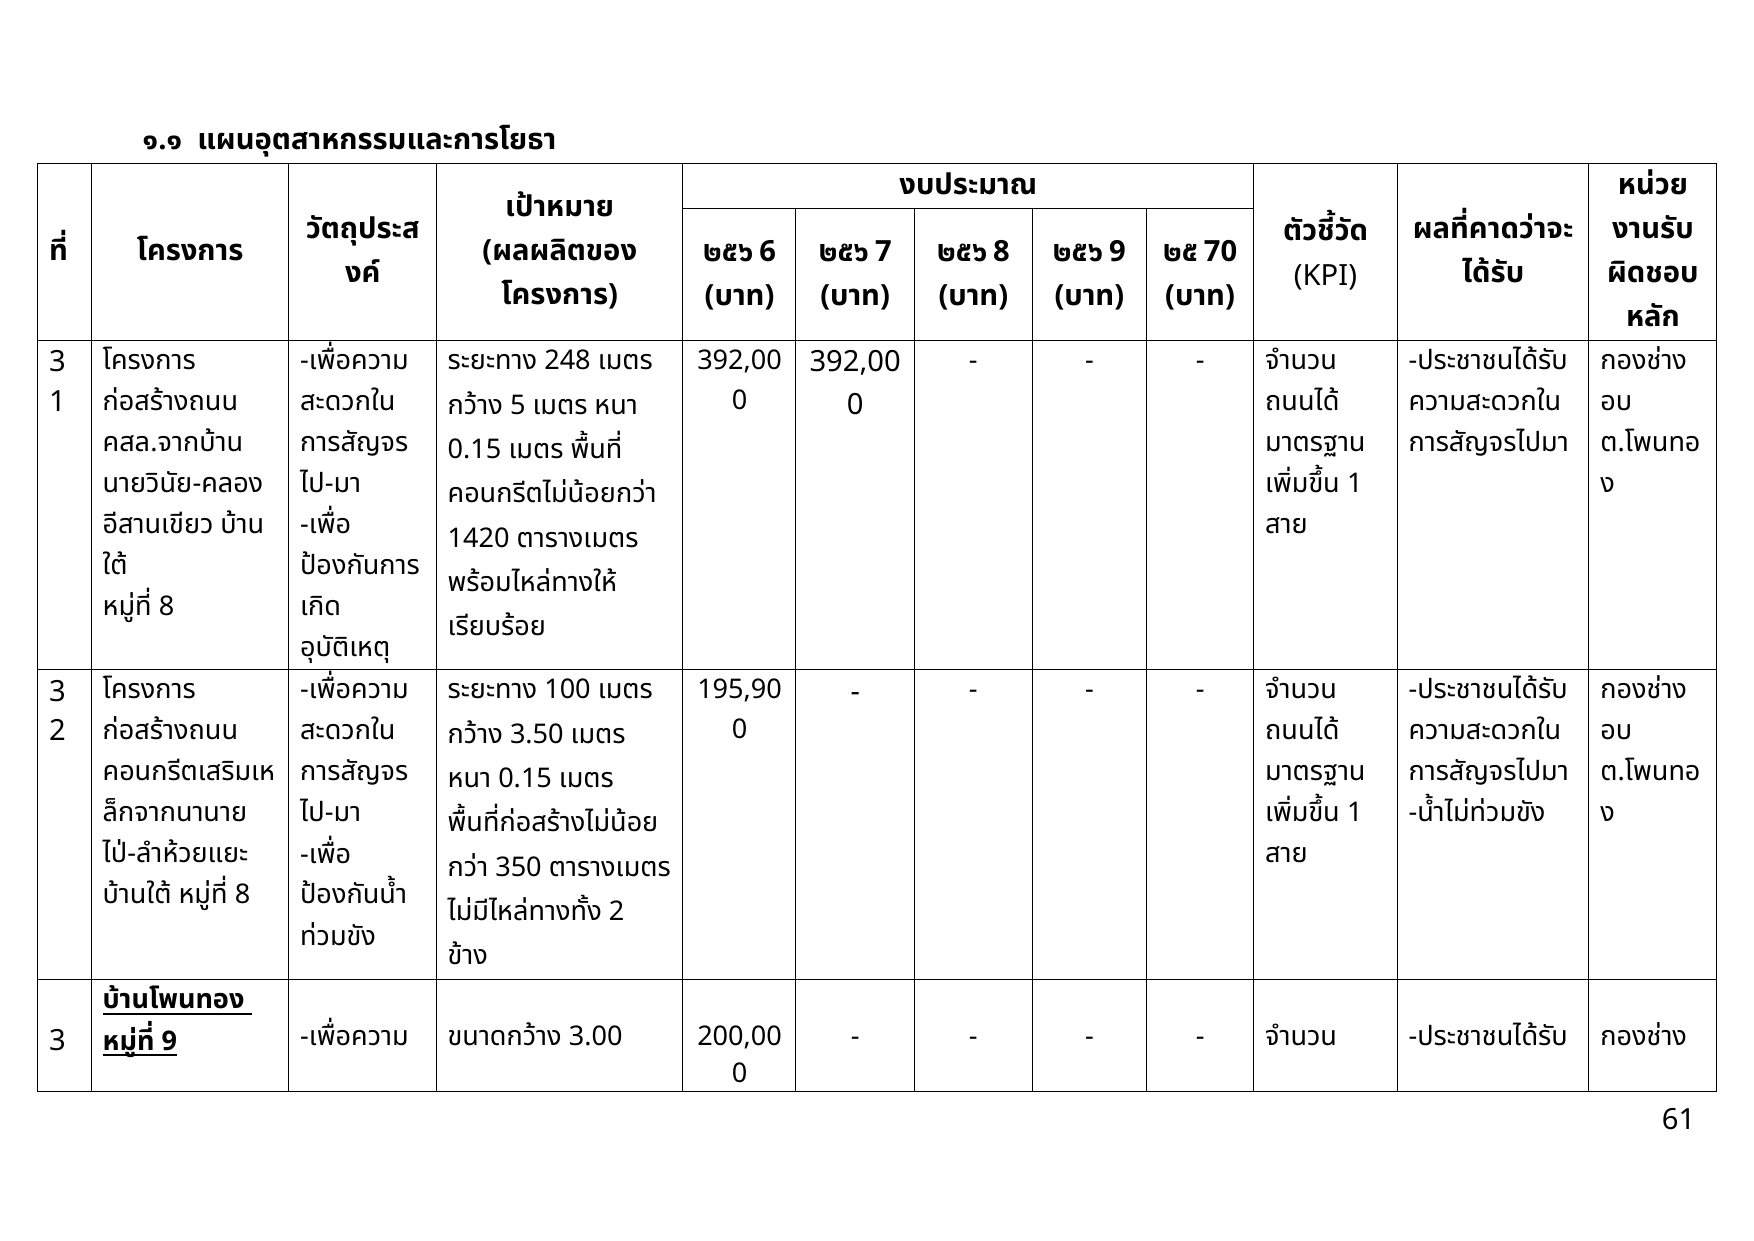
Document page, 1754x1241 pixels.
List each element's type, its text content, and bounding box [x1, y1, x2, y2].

table_cell 32 [38, 670, 91, 979]
table_cell - [1033, 980, 1146, 1091]
table_header ตัวชี้วัด (KPI) [1254, 164, 1397, 340]
table_cell - [796, 980, 914, 1091]
text ๑.๑ แผนอุตสาหกรรมและการโยธา [59, 118, 1695, 162]
table_cell -ประชาชนได้รับความสะดวกในการสัญจรไปมา -น้ำไม่ท่วมขัง [1398, 670, 1588, 979]
table_cell กองช่าง อบต.โพนทอง [1589, 341, 1716, 669]
table_header งบประมาณ [683, 164, 1253, 207]
table_cell ระยะทาง 248 เมตร กว้าง 5 เมตร หนา 0.15 เมตร พื้นที่คอนกรีตไม่น้อยกว่า 1420 ตารางเมตรพร้อมไหล่ทางให้เรียบร้อย [437, 341, 682, 669]
table_header วัตถุประสงค์ [289, 164, 436, 340]
table_cell - [915, 341, 1032, 669]
table_cell - [796, 670, 914, 979]
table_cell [437, 980, 682, 1091]
table_cell ๒๕๖8 (บาท) [915, 209, 1032, 340]
table_cell - [1147, 341, 1253, 669]
table_cell กองช่าง อบต.โพนทอง [1589, 980, 1716, 1091]
table_cell 392,000 [683, 341, 795, 669]
table_cell - [915, 980, 1032, 1091]
table_cell ๒๕๖7 (บาท) [796, 209, 914, 340]
table_header เป้าหมาย (ผลผลิตของโครงการ) [437, 164, 682, 340]
table_cell โครงการก่อสร้างถนน คสล.จากบ้านนายวินัย-คลองอีสานเขียว บ้านใต้ หมู่ที่ 8 [92, 341, 288, 669]
table_cell - [1147, 980, 1253, 1091]
table_cell - [1147, 670, 1253, 979]
table_header ผลที่คาดว่าจะได้รับ [1398, 164, 1588, 340]
table_cell 392,000 [796, 341, 914, 669]
table_cell ๒๕๖6 (บาท) [683, 209, 795, 340]
table_cell 195,900 [683, 670, 795, 979]
table_cell - [915, 670, 1032, 979]
table_cell 33 [38, 980, 91, 1091]
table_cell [1398, 980, 1588, 1091]
table_header หน่วยงานรับผิดชอบหลัก [1589, 164, 1716, 340]
table_cell โครงการก่อสร้างถนนคอนกรีตเสริมเหล็กจากนานายไป่-ลำห้วยแยะ บ้านใต้ หมู่ที่ 8 [92, 670, 288, 979]
table_cell 31 [38, 341, 91, 669]
table_header ที่ [38, 164, 91, 340]
table_cell ๒๕๖9 (บาท) [1033, 209, 1146, 340]
table_cell ระยะทาง 100 เมตร กว้าง 3.50 เมตร หนา 0.15 เมตร พื้นที่ก่อสร้างไม่น้อยกว่า 350 ตารางเมตร ไม่มีไหล่ทางทั้ง 2 ข้าง [437, 670, 682, 979]
table_cell จำนวนถนนได้มาตรฐานเพิ่มขึ้น 1 สาย [1254, 341, 1397, 669]
table_header โครงการ [92, 164, 288, 340]
table_cell กองช่าง อบต.โพนทอง [1589, 670, 1716, 979]
table_cell จำนวนถนนได้มาตรฐานเพิ่มขึ้น 1 สาย [1254, 670, 1397, 979]
table_cell ๒๕70 (บาท) [1147, 209, 1253, 340]
table_cell - [1033, 341, 1146, 669]
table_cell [289, 980, 436, 1091]
table_cell -ประชาชนได้รับความสะดวกในการสัญจรไปมา [1398, 341, 1588, 669]
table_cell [1254, 980, 1397, 1091]
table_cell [92, 980, 288, 1091]
table_cell -เพื่อความสะดวกในการสัญจรไป-มา -เพื่อป้องกันน้ำท่วมขัง [289, 670, 436, 979]
table_cell 200,000 [683, 980, 795, 1091]
table_cell - [1033, 670, 1146, 979]
table_cell -เพื่อความสะดวกในการสัญจรไป-มา -เพื่อป้องกันการเกิดอุบัติเหตุ [289, 341, 436, 669]
